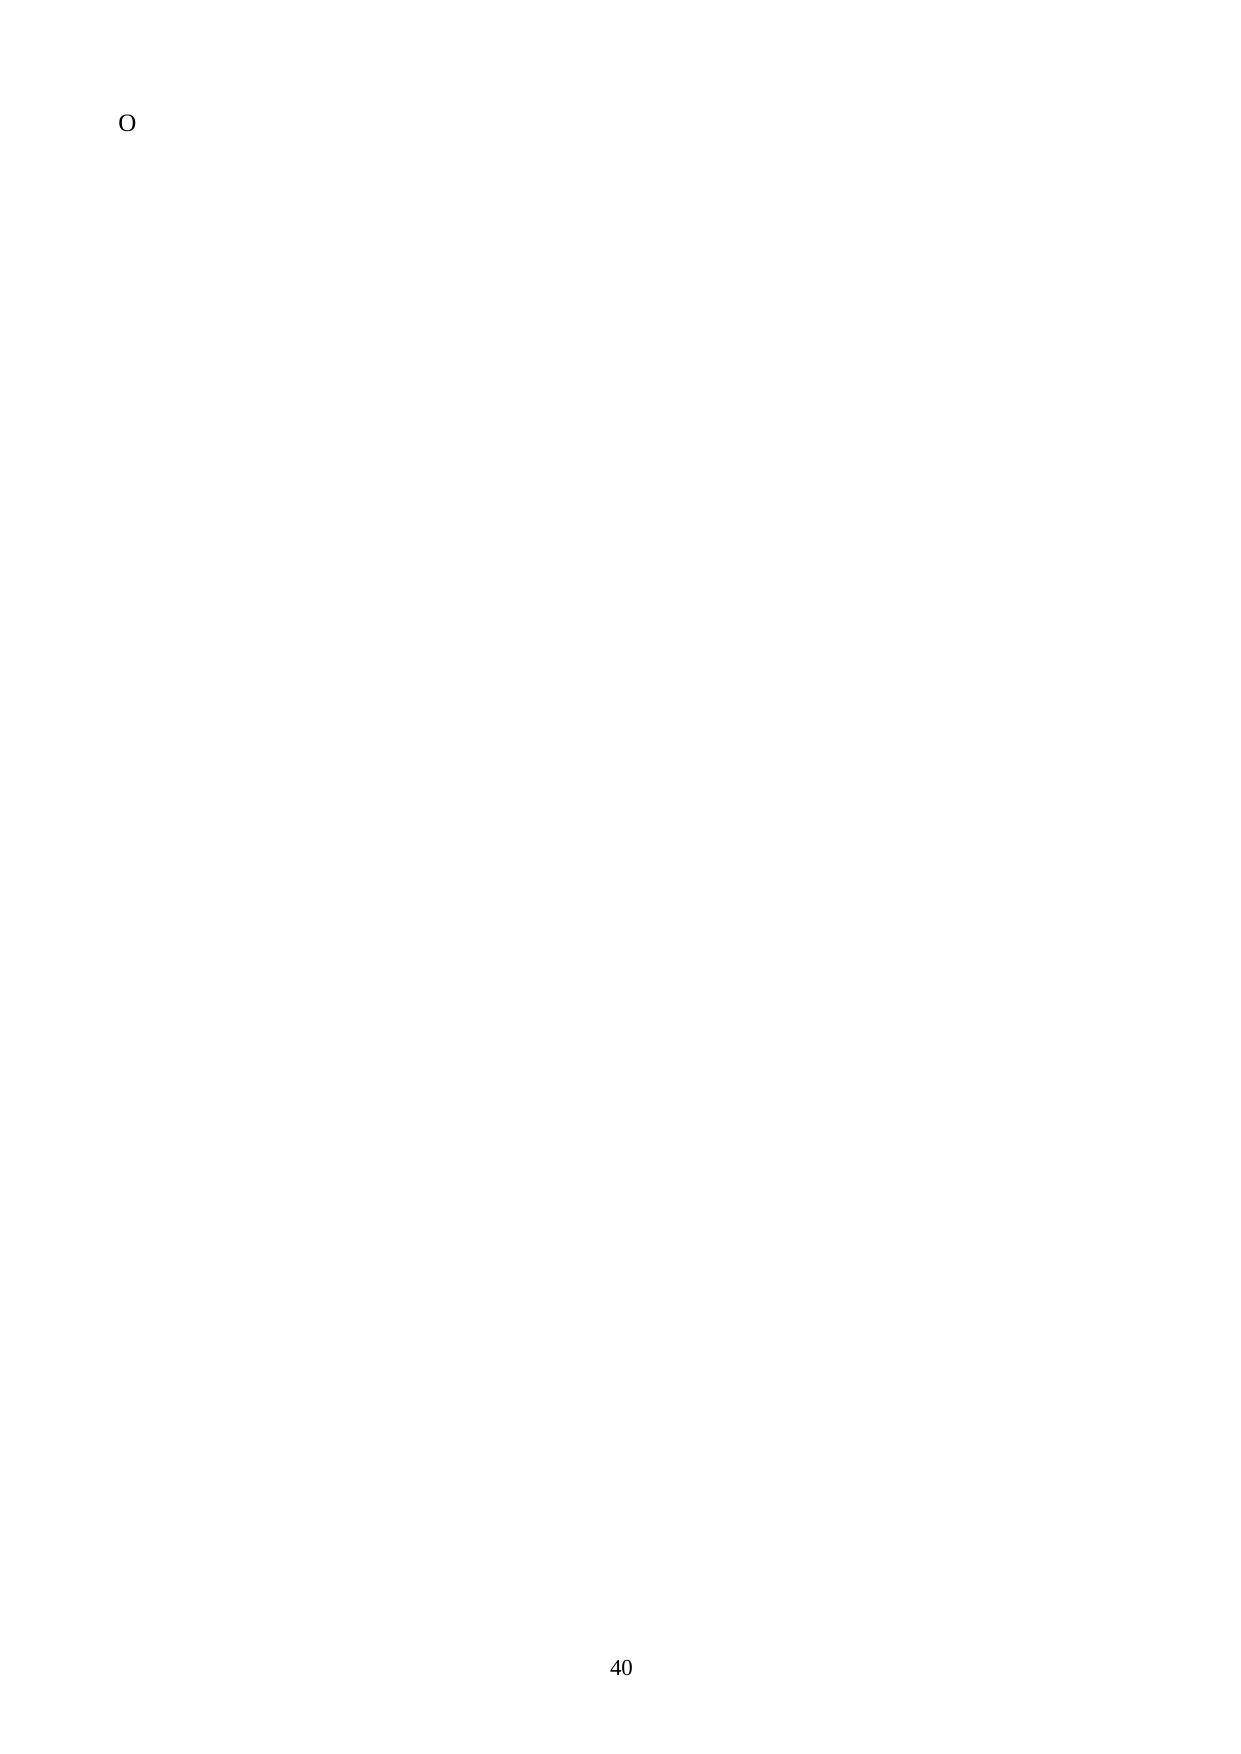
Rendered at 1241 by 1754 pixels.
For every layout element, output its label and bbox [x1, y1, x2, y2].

text [118, 108, 1123, 137]
